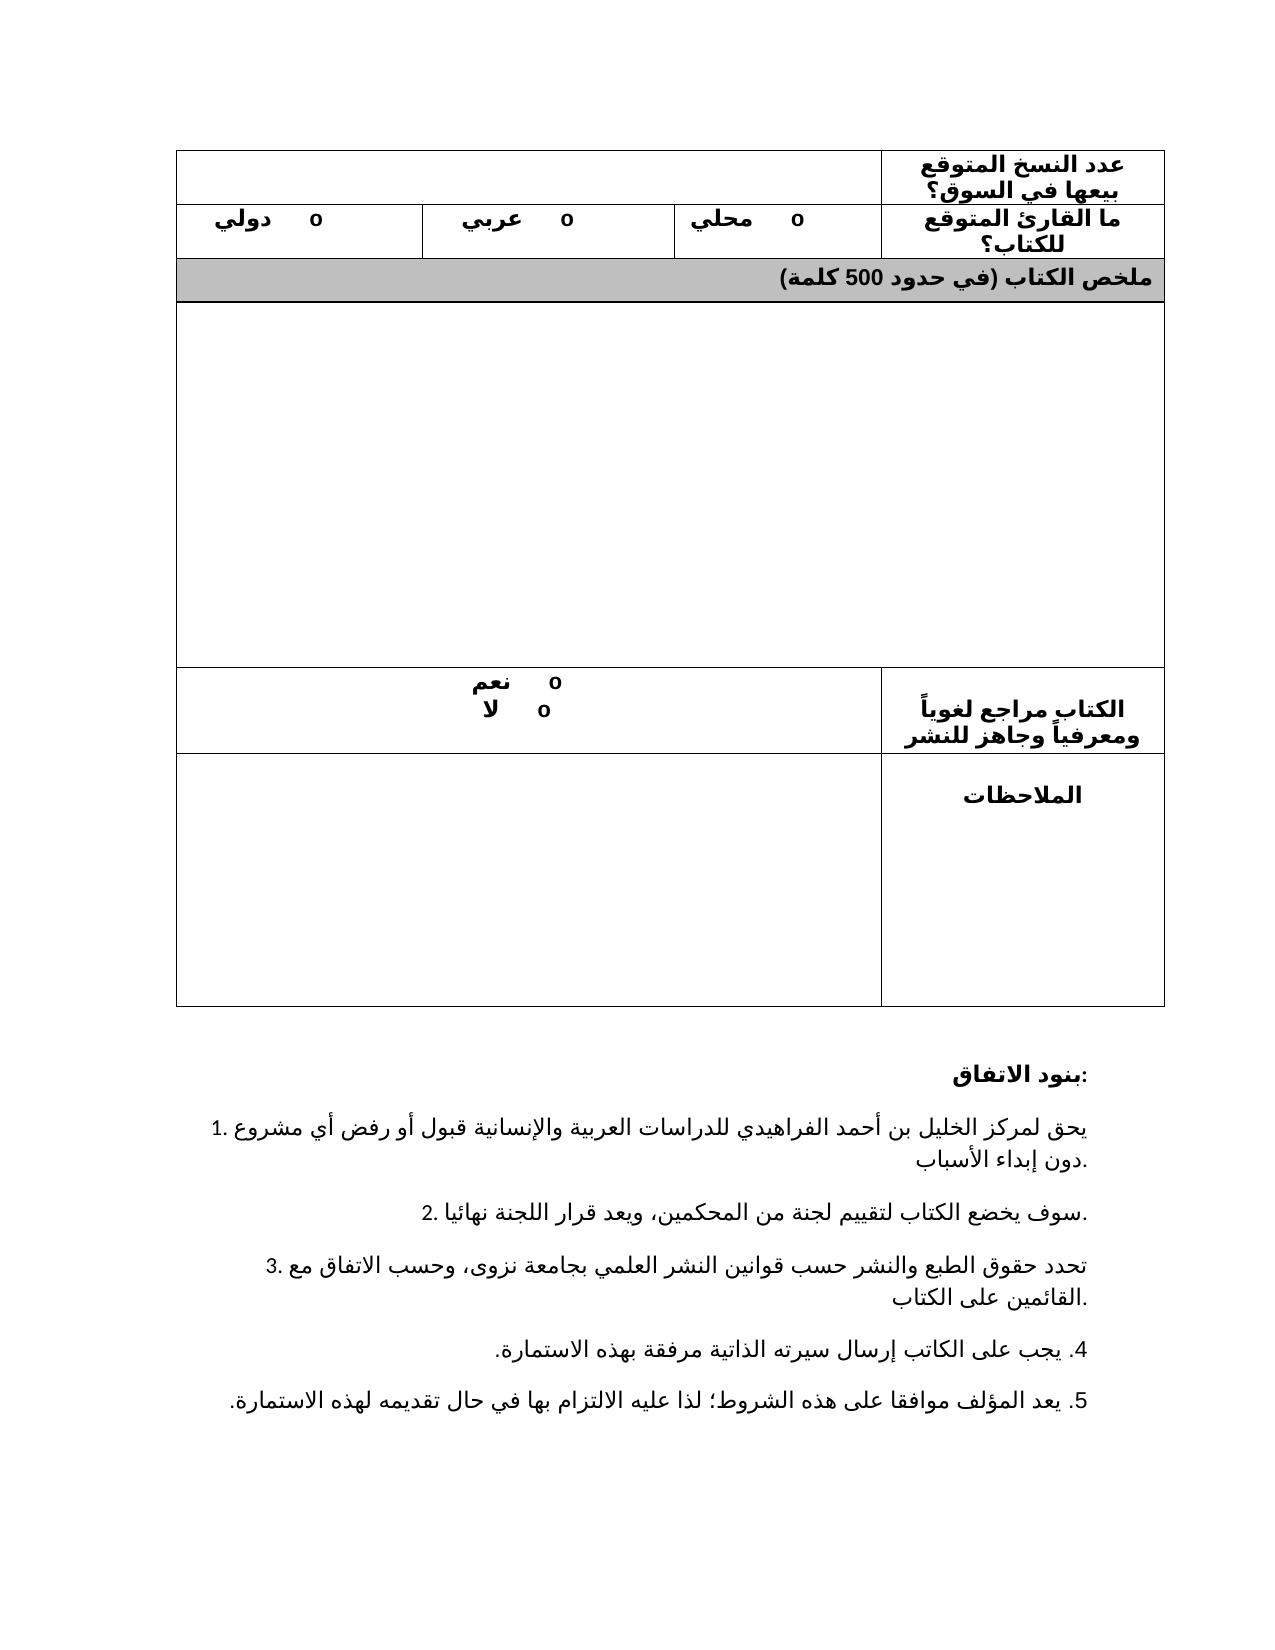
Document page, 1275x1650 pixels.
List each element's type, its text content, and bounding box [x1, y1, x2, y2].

table_cell [177, 754, 881, 1006]
table_cell نعم لا [177, 668, 881, 752]
table_cell ما القارئ المتوقع للكتاب؟ [882, 205, 1164, 257]
text بنود الاتفاق: [187, 1060, 1087, 1088]
text 3. تحدد حقوق الطبع والنشر حسب قوانين النشر العلمي بجامعة نزوى، وحسب الاتفاق مع القائمين على الكتاب. [187, 1251, 1087, 1311]
table_cell [177, 303, 1164, 667]
table_cell ملخص الكتاب (في حدود 500 كلمة) [177, 259, 1164, 301]
text 1. يحق لمركز الخليل بن أحمد الفراهيدي للدراسات العربية والإنسانية قبول أو رفض أي مشروع دون إبداء الأسباب. [187, 1113, 1087, 1173]
table_cell الكتاب مراجع لغوياً ومعرفياً وجاهز للنشر [882, 668, 1164, 752]
text 5. يعد المؤلف موافقا على هذه الشروط؛ لذا عليه الالتزام بها في حال تقديمه لهذه الاستمارة. [187, 1387, 1087, 1414]
table_cell عربي [423, 205, 674, 257]
text 2. سوف يخضع الكتاب لتقييم لجنة من المحكمين، ويعد قرار اللجنة نهائيا. [187, 1198, 1087, 1226]
table_cell عدد النسخ المتوقع بيعها في السوق؟ [882, 151, 1164, 204]
table_cell دولي [177, 205, 422, 257]
table_cell محلي [675, 205, 881, 257]
text 4. يجب على الكاتب إرسال سيرته الذاتية مرفقة بهذه الاستمارة. [187, 1336, 1087, 1363]
table_cell [177, 151, 881, 204]
table_cell الملاحظات [882, 754, 1164, 1006]
